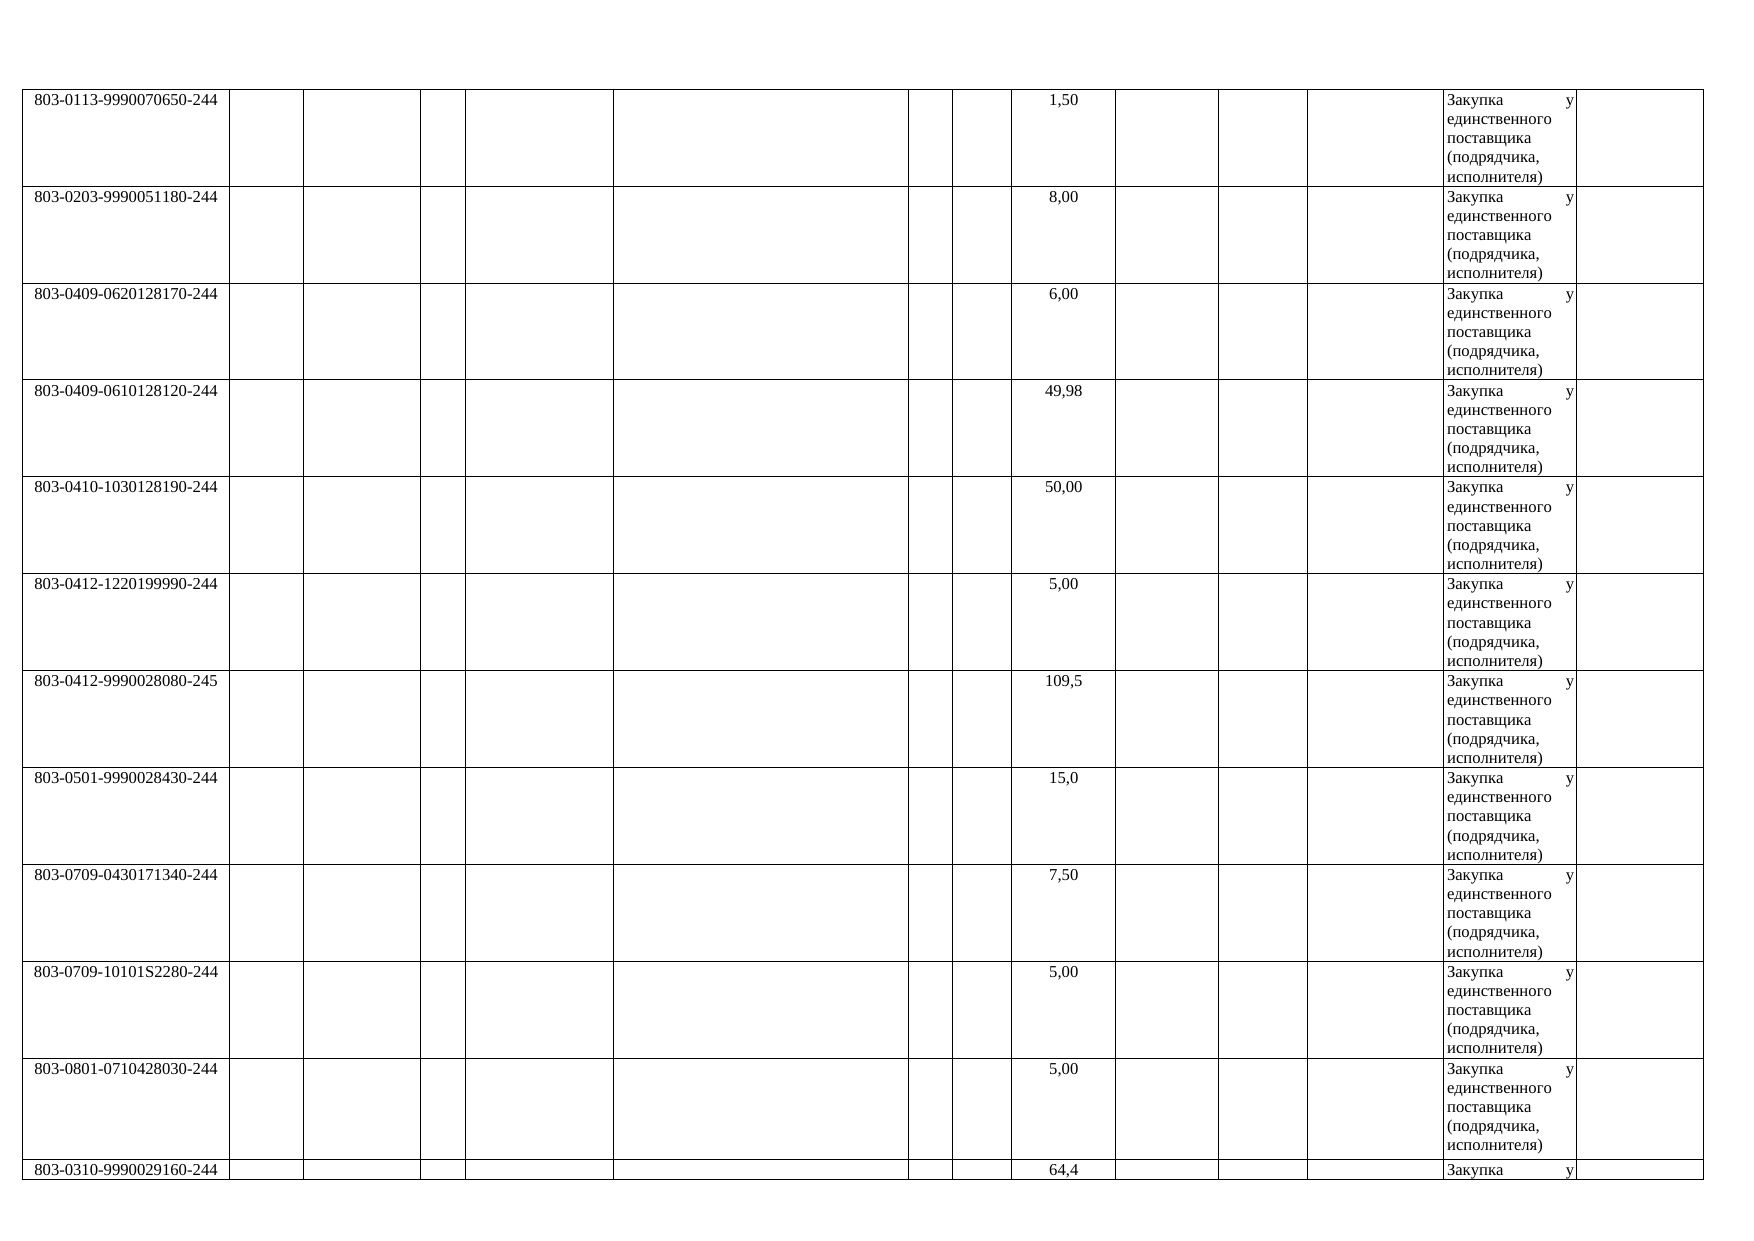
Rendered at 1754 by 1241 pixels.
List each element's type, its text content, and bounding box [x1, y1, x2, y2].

table_cell [909, 768, 952, 864]
table_cell [953, 1059, 1011, 1158]
table_cell [1308, 1160, 1443, 1179]
table_cell [1577, 865, 1703, 961]
table_cell [1308, 865, 1443, 961]
table_cell [304, 380, 420, 476]
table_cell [1444, 187, 1576, 282]
table_cell 803-0113-9990070650-244 [23, 90, 229, 186]
table_cell 803-0801-0710428030-244 [23, 1059, 229, 1158]
table_cell [614, 284, 908, 379]
table_cell [614, 1160, 908, 1179]
table_cell [953, 187, 1011, 282]
table_cell [1308, 90, 1443, 186]
table_cell [466, 574, 613, 670]
table_cell [304, 477, 420, 573]
table_cell [614, 1059, 908, 1158]
table_cell [421, 962, 465, 1057]
table_cell [421, 284, 465, 379]
table_cell [304, 671, 420, 767]
table_cell [953, 768, 1011, 864]
table_cell [466, 284, 613, 379]
table_cell [304, 1160, 420, 1179]
table_cell [1308, 284, 1443, 379]
table_cell [421, 380, 465, 476]
table_cell [230, 187, 303, 282]
table_cell [1577, 962, 1703, 1057]
table_cell [1219, 671, 1307, 767]
table_cell [614, 90, 908, 186]
table_cell [1308, 477, 1443, 573]
table_cell [1219, 90, 1307, 186]
table_cell [1116, 962, 1218, 1057]
table_cell 803-0410-1030128190-244 [23, 477, 229, 573]
table_cell 803-0501-9990028430-244 [23, 768, 229, 864]
table_cell [421, 1160, 465, 1179]
table_cell [304, 574, 420, 670]
table_cell [909, 962, 952, 1057]
table_cell 803-0709-0430171340-244 [23, 865, 229, 961]
table_cell [1116, 284, 1218, 379]
table_cell [614, 768, 908, 864]
table_cell [1308, 1059, 1443, 1158]
table_cell [304, 187, 420, 282]
table_cell [1308, 187, 1443, 282]
table_cell [1577, 90, 1703, 186]
table_cell [614, 380, 908, 476]
table_cell [421, 90, 465, 186]
table_cell [909, 865, 952, 961]
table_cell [1444, 962, 1576, 1057]
table_cell [1219, 187, 1307, 282]
table_cell Закупка у единственного поставщика (подрядчика, исполнителя) [1444, 284, 1576, 379]
table_cell [1116, 1160, 1218, 1179]
table_cell [1577, 187, 1703, 282]
table_cell [1308, 574, 1443, 670]
table_cell [1577, 1059, 1703, 1158]
table_cell [953, 284, 1011, 379]
table_cell [304, 284, 420, 379]
table_cell [909, 187, 952, 282]
table_cell [1219, 380, 1307, 476]
table_cell [1219, 284, 1307, 379]
table_cell [1577, 284, 1703, 379]
table_cell [466, 187, 613, 282]
table_cell 803-0203-9990051180-244 [23, 187, 229, 282]
table_cell [1577, 477, 1703, 573]
table_cell [1219, 768, 1307, 864]
table_cell [304, 1059, 420, 1158]
table_cell [1116, 768, 1218, 864]
table_cell [421, 768, 465, 864]
table_cell 6,00 [1012, 284, 1115, 379]
table_cell [953, 380, 1011, 476]
table_cell [1577, 574, 1703, 670]
table_cell Закупка у единственного поставщика (подрядчика, исполнителя) [1444, 865, 1576, 961]
table_cell [1308, 962, 1443, 1057]
table_cell [1116, 477, 1218, 573]
table_cell 109,5 [1012, 671, 1115, 767]
table_cell [421, 477, 465, 573]
table_cell 5,00 [1012, 574, 1115, 670]
table_cell [466, 671, 613, 767]
table_cell 15,0 [1012, 768, 1115, 864]
table_cell [909, 380, 952, 476]
table_cell 803-0709-10101S2280-244 [23, 962, 229, 1057]
table_cell Закупка у единственного поставщика (подрядчика, исполнителя) [1444, 768, 1576, 864]
table_cell [953, 574, 1011, 670]
table_cell [466, 1160, 613, 1179]
table_cell [614, 671, 908, 767]
table_cell [1219, 574, 1307, 670]
table_cell Закупка у единственного поставщика (подрядчика, исполнителя) [1444, 574, 1576, 670]
table_cell [1116, 671, 1218, 767]
table_cell [1116, 574, 1218, 670]
table_cell [1308, 768, 1443, 864]
table_cell 50,00 [1012, 477, 1115, 573]
table_cell [953, 671, 1011, 767]
table_cell [466, 768, 613, 864]
table_cell [1577, 380, 1703, 476]
table_cell [230, 1059, 303, 1158]
table_cell [614, 574, 908, 670]
table_cell [909, 90, 952, 186]
table_cell [614, 187, 908, 282]
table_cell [1444, 1059, 1576, 1158]
table_cell [421, 671, 465, 767]
table_cell [953, 1160, 1011, 1179]
table_cell 8,00 [1012, 187, 1115, 282]
table_cell [466, 1059, 613, 1158]
table_cell 5,00 [1012, 962, 1115, 1057]
table_cell [1219, 865, 1307, 961]
table_cell [953, 962, 1011, 1057]
table_cell [953, 477, 1011, 573]
table_cell [421, 865, 465, 961]
table_cell [1308, 671, 1443, 767]
table_cell [230, 865, 303, 961]
table_cell [909, 284, 952, 379]
table_cell [230, 962, 303, 1057]
table_cell [909, 1059, 952, 1158]
table_cell [614, 962, 908, 1057]
table_cell [230, 671, 303, 767]
table_cell [421, 574, 465, 670]
table_cell [466, 865, 613, 961]
table_cell [614, 477, 908, 573]
table_cell [1219, 477, 1307, 573]
table_cell [953, 90, 1011, 186]
table_cell Закупка у единственного поставщика (подрядчика, исполнителя) [1444, 380, 1576, 476]
table_cell [466, 90, 613, 186]
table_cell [1444, 90, 1576, 186]
table_cell [230, 90, 303, 186]
table_cell [1116, 1059, 1218, 1158]
table_cell 5,00 [1012, 1059, 1115, 1158]
table_cell [230, 768, 303, 864]
table_cell 803-0412-9990028080-245 [23, 671, 229, 767]
table_cell 49,98 [1012, 380, 1115, 476]
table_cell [23, 1160, 229, 1179]
table_cell 803-0409-0610128120-244 [23, 380, 229, 476]
table_cell [1577, 1160, 1703, 1179]
table_cell [421, 187, 465, 282]
table_cell [304, 865, 420, 961]
table_cell [909, 477, 952, 573]
table_cell [909, 1160, 952, 1179]
table_cell [230, 284, 303, 379]
table_cell [466, 477, 613, 573]
table_cell 1,50 [1012, 90, 1115, 186]
table_cell [614, 865, 908, 961]
table_cell [466, 962, 613, 1057]
table_cell [1116, 90, 1218, 186]
table_cell [304, 768, 420, 864]
table_cell [1308, 380, 1443, 476]
table_cell Закупка у единственного поставщика (подрядчика, исполнителя) [1444, 477, 1576, 573]
table_cell [909, 574, 952, 670]
table_cell [230, 380, 303, 476]
table_cell [304, 90, 420, 186]
table_cell [1219, 962, 1307, 1057]
table_cell [230, 574, 303, 670]
table_cell 803-0412-1220199990-244 [23, 574, 229, 670]
table_cell [953, 865, 1011, 961]
table_cell [1219, 1160, 1307, 1179]
table_cell [421, 1059, 465, 1158]
table_cell [1219, 1059, 1307, 1158]
table_cell [1116, 187, 1218, 282]
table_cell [1444, 1160, 1576, 1179]
table_cell [1577, 768, 1703, 864]
table_cell [1116, 865, 1218, 961]
table_cell [1577, 671, 1703, 767]
table_cell 803-0409-0620128170-244 [23, 284, 229, 379]
table_cell [466, 380, 613, 476]
table_cell [304, 962, 420, 1057]
table_cell 64,4 [1012, 1160, 1115, 1179]
table_cell [230, 477, 303, 573]
table_cell [230, 1160, 303, 1179]
table_cell [909, 671, 952, 767]
table_cell Закупка у единственного поставщика (подрядчика, исполнителя) [1444, 671, 1576, 767]
table_cell [1116, 380, 1218, 476]
table_cell 7,50 [1012, 865, 1115, 961]
